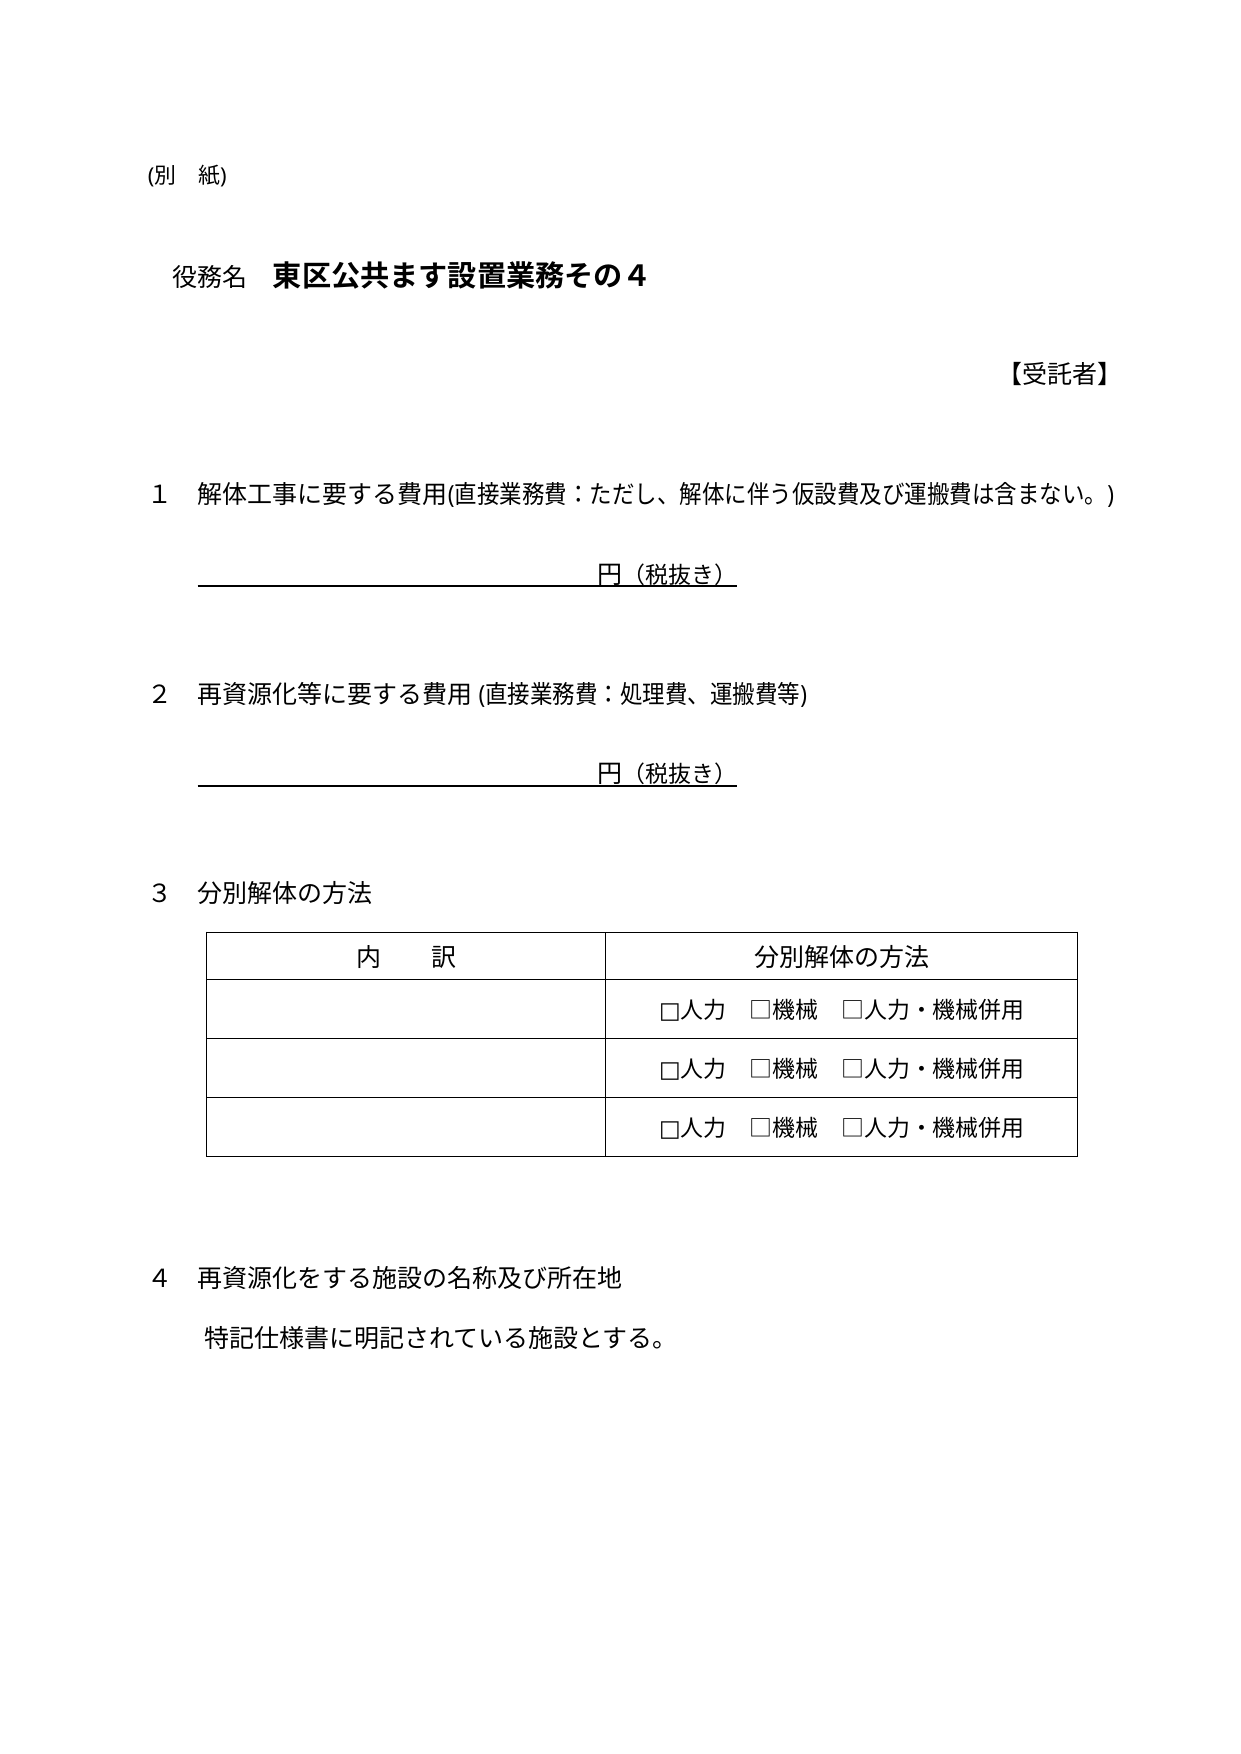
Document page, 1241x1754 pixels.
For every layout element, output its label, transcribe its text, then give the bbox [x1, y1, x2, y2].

table_cell □人力 □機械 □人力・機械併用 [606, 980, 1077, 1038]
text 円（税抜き） [148, 553, 1122, 592]
table_header 内 訳 [207, 933, 605, 979]
text ４ 再資源化をする施設の名称及び所在地 [148, 1257, 1122, 1297]
text ３ 分別解体の方法 [148, 872, 1122, 912]
table_cell [207, 1039, 605, 1097]
text (別 紙) [148, 154, 1122, 193]
table_cell □人力 □機械 □人力・機械併用 [606, 1098, 1077, 1156]
text 役務名 東区公共ます設置業務その４ [148, 233, 1122, 313]
table_header 分別解体の方法 [606, 933, 1077, 979]
table_cell [207, 1098, 605, 1156]
text 【受託者】 [148, 353, 1122, 393]
text 特記仕様書に明記されている施設とする。 [191, 1317, 1122, 1356]
text 円（税抜き） [148, 752, 1122, 792]
table_cell □人力 □機械 □人力・機械併用 [606, 1039, 1077, 1097]
text １ 解体工事に要する費用(直接業務費：ただし、解体に伴う仮設費及び運搬費は含まない。) [148, 473, 1122, 513]
table_cell [207, 980, 605, 1038]
text ２ 再資源化等に要する費用 (直接業務費：処理費、運搬費等) [148, 672, 1122, 712]
